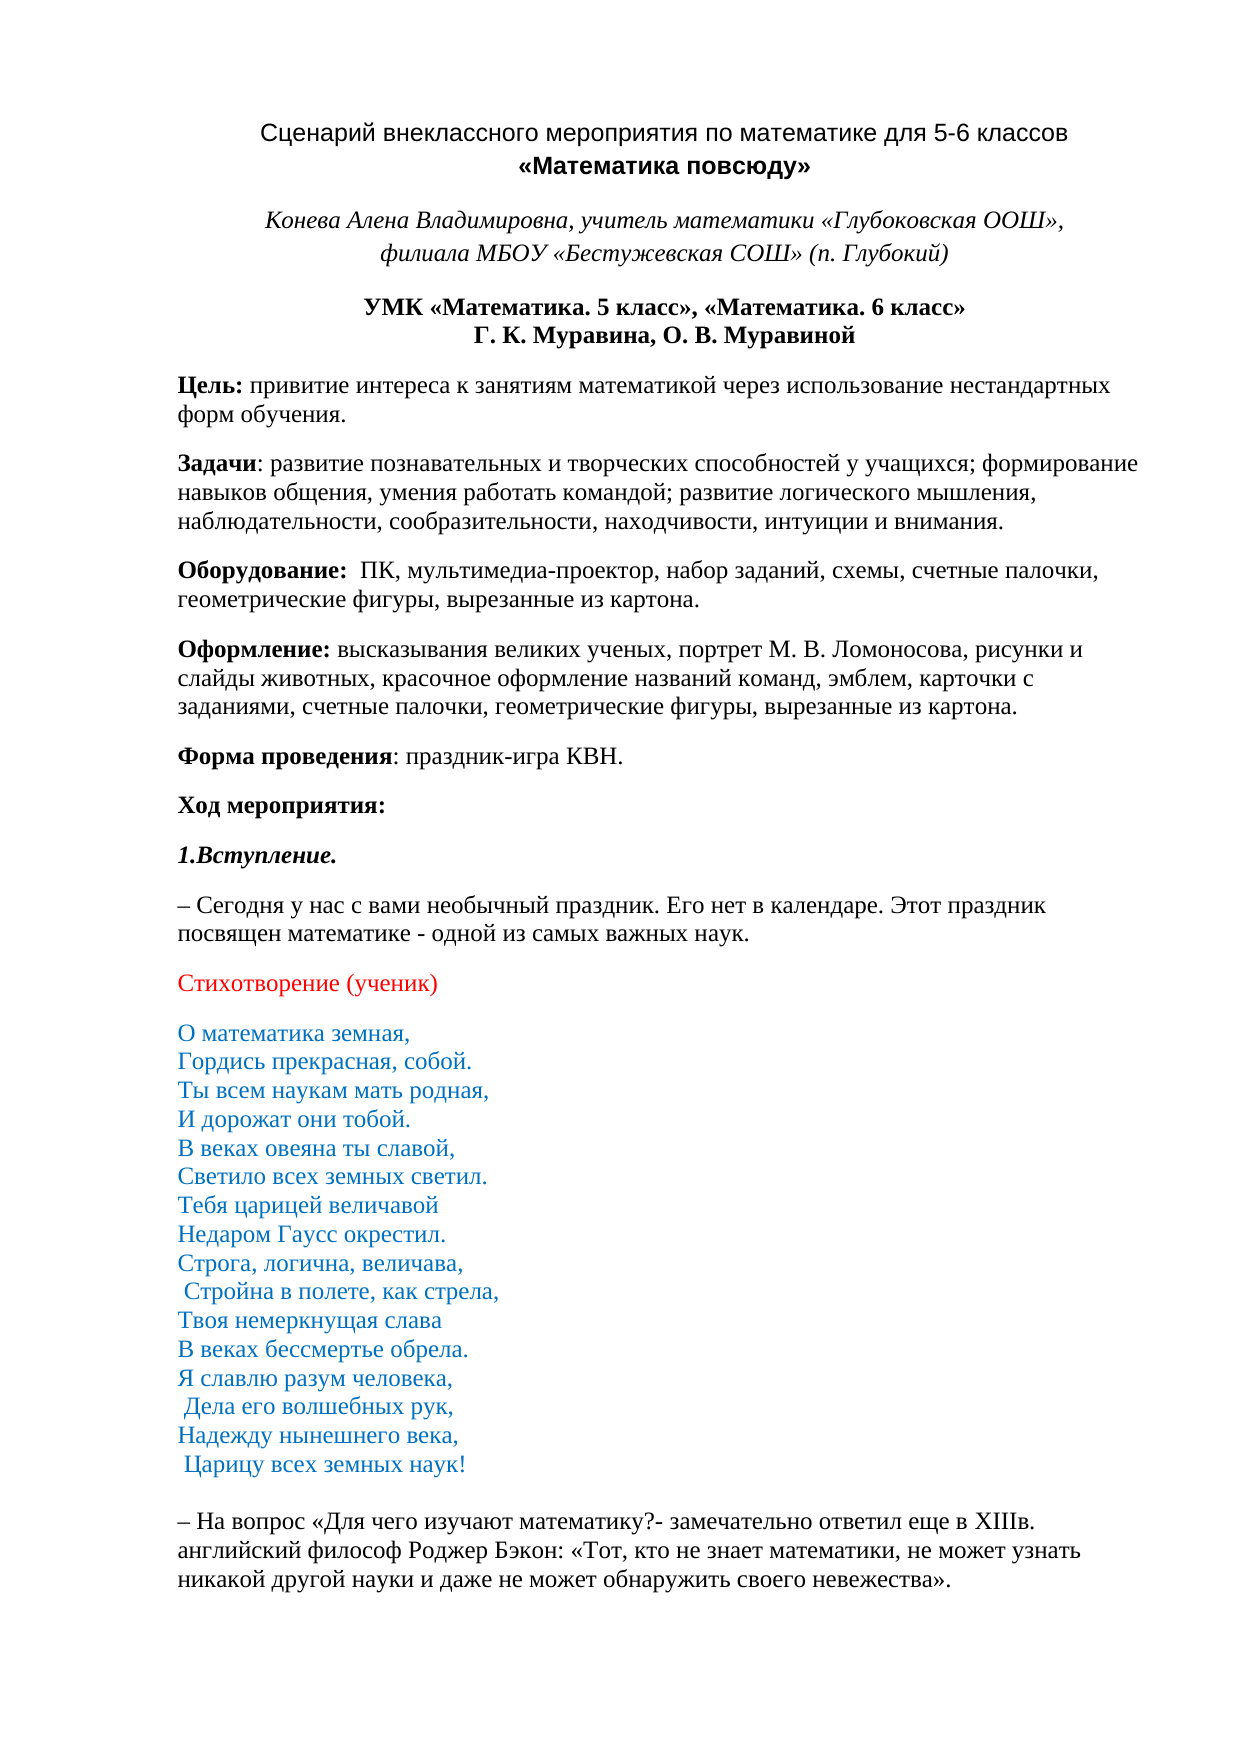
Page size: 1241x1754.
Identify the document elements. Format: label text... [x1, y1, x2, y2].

text Стихотворение (ученик) [177, 968, 1152, 997]
text Цель: привитие интереса к занятиям математикой через использование нестандартных форм обучения. [177, 370, 1152, 428]
text Дела его волшебных рук, [177, 1391, 1152, 1420]
text В веках овеяна ты славой, [177, 1133, 1152, 1161]
text Недаром Гаусс окрестил. [177, 1219, 1152, 1248]
text Твоя немеркнущая слава [177, 1305, 1152, 1334]
text Задачи: развитие познавательных и творческих способностей у учащихся; формирование навыков общения, умения работать командой; развитие логического мышления, наблюдательности, сообразительности, находчивости, интуиции и внимания. [177, 448, 1152, 535]
text О математика земная, [177, 1018, 1152, 1046]
text Тебя царицей величавой [177, 1190, 1152, 1219]
text 1.Вступление. [177, 840, 1152, 869]
text Надежду нынешнего века, [177, 1420, 1152, 1449]
text – Сегодня у нас с вами необычный праздник. Его нет в календаре. Этот праздник посвящен математике - одной из самых важных наук. [177, 890, 1152, 947]
text Строга, логична, величава, [177, 1248, 1152, 1276]
text Светило всех земных светил. [177, 1161, 1152, 1190]
text Царицу всех земных наук! [177, 1449, 1152, 1478]
text Стройна в полете, как стрела, [177, 1276, 1152, 1305]
text Оборудование: ПК, мультимедиа-проектор, набор заданий, схемы, счетные палочки, геометрические фигуры, вырезанные из картона. [177, 556, 1152, 613]
text Сценарий внеклассного мероприятия по математике для 5-6 классов «Математика повсюду» [177, 118, 1152, 180]
text Ты всем наукам мать родная, [177, 1075, 1152, 1104]
text И дорожат они тобой. [177, 1104, 1152, 1133]
text Оформление: высказывания великих ученых, портрет М. В. Ломоносова, рисунки и слайды животных, красочное оформление названий команд, эмблем, карточки с заданиями, счетные палочки, геометрические фигуры, вырезанные из картона. [177, 634, 1152, 720]
text Форма проведения: праздник-игра КВН. [177, 741, 1152, 770]
text Я славлю разум человека, [177, 1363, 1152, 1391]
text УМК «Математика. 5 класс», «Математика. 6 класс» Г. К. Муравина, О. В. Муравиной [177, 292, 1152, 349]
text Ход мероприятия: [177, 791, 1152, 819]
text В веках бессмертье обрела. [177, 1334, 1152, 1363]
text Конева Алена Владимировна, учитель математики «Глубоковская ООШ», филиала МБОУ «Бестужевская СОШ» (п. Глубокий) [177, 205, 1152, 267]
text – На вопрос «Для чего изучают математику?- замечательно ответил еще в XIIIв. английский философ Роджер Бэкон: «Тот, кто не знает математики, не может узнать никакой другой науки и даже не может обнаружить своего невежества». [177, 1506, 1152, 1593]
text Гордись прекрасная, собой. [177, 1046, 1152, 1075]
